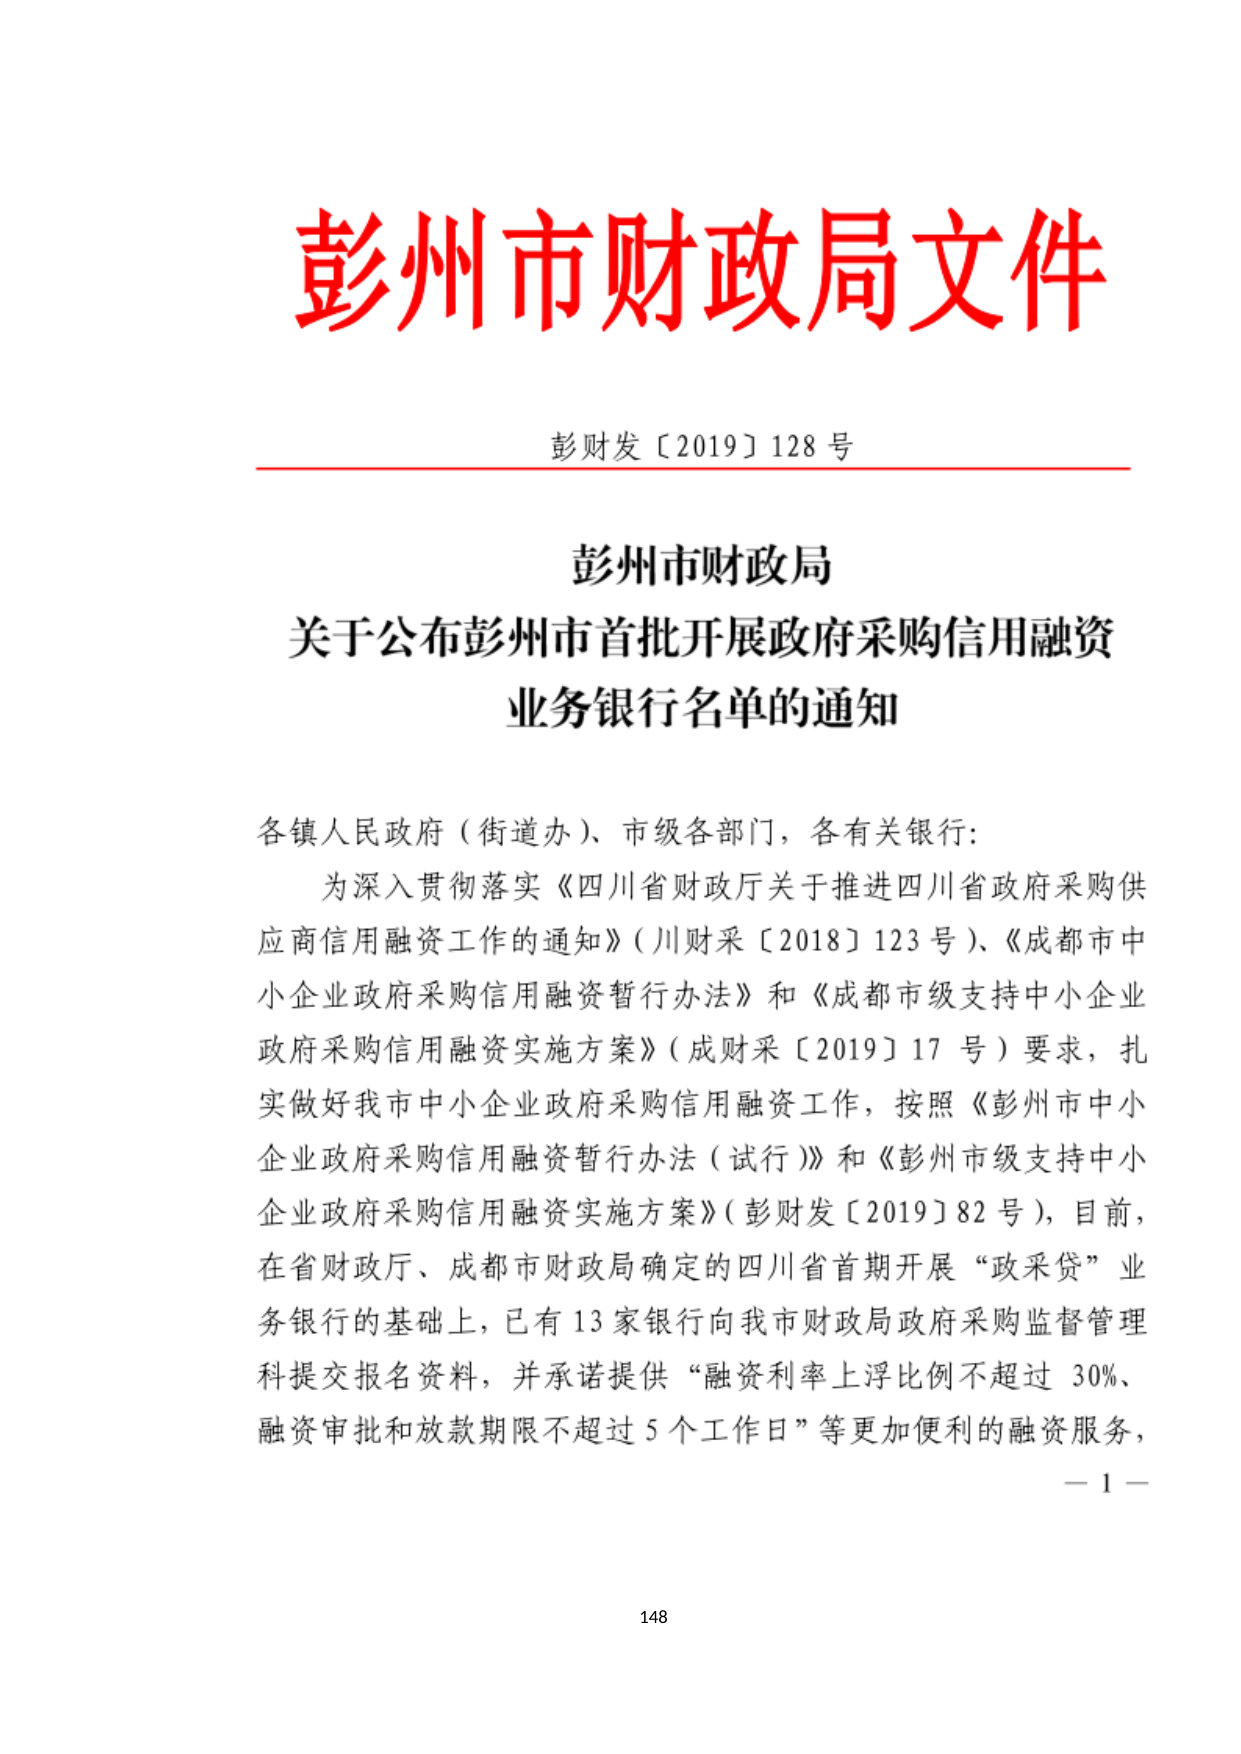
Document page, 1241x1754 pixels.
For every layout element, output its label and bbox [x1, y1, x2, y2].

picture [187, 163, 1241, 1526]
